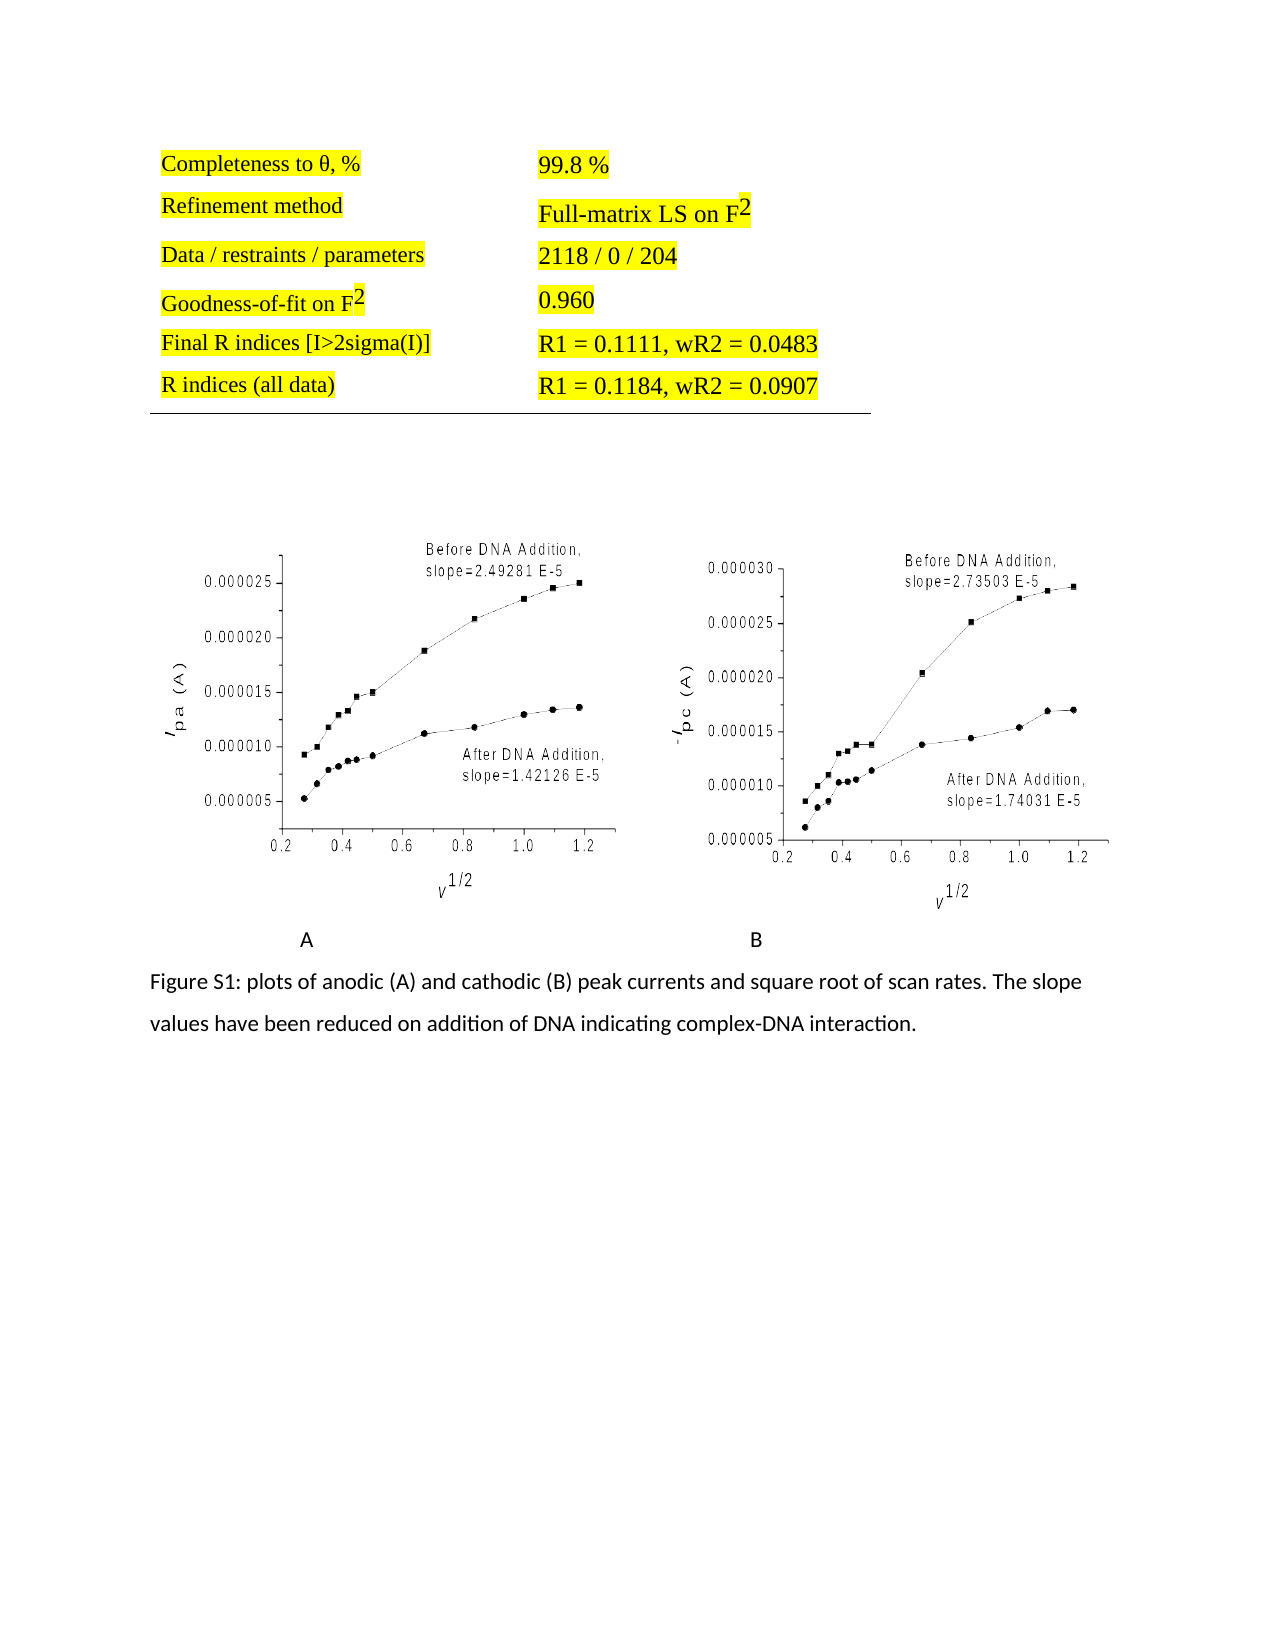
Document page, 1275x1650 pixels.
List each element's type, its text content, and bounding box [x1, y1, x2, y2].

table_cell R1 = 0.1111, wR2 = 0.0483 [527, 329, 871, 371]
text A B [225, 925, 1125, 953]
table_cell Full-matrix LS on F2 [527, 192, 871, 241]
table_cell Goodness-of-fit on F2 [150, 283, 527, 329]
table_cell 99.8 % [527, 150, 871, 192]
table_cell Refinement method [150, 192, 527, 241]
table_cell Completeness to θ, % [150, 150, 527, 192]
table_cell Final R indices [I>2sigma(I)] [150, 329, 527, 371]
table_cell Data / restraints / parameters [150, 241, 527, 283]
text Figure S1: plots of anodic (A) and cathodic (B) peak currents and square root of scan rates. The slope values have been reduced on addition of DNA indicating complex-DNA interaction. [150, 967, 1125, 1037]
table_cell 0.960 [527, 283, 871, 329]
table_cell R indices (all data) [150, 371, 527, 413]
table_cell R1 = 0.1184, wR2 = 0.0907 [527, 371, 871, 413]
table_cell 2118 / 0 / 204 [527, 241, 871, 283]
